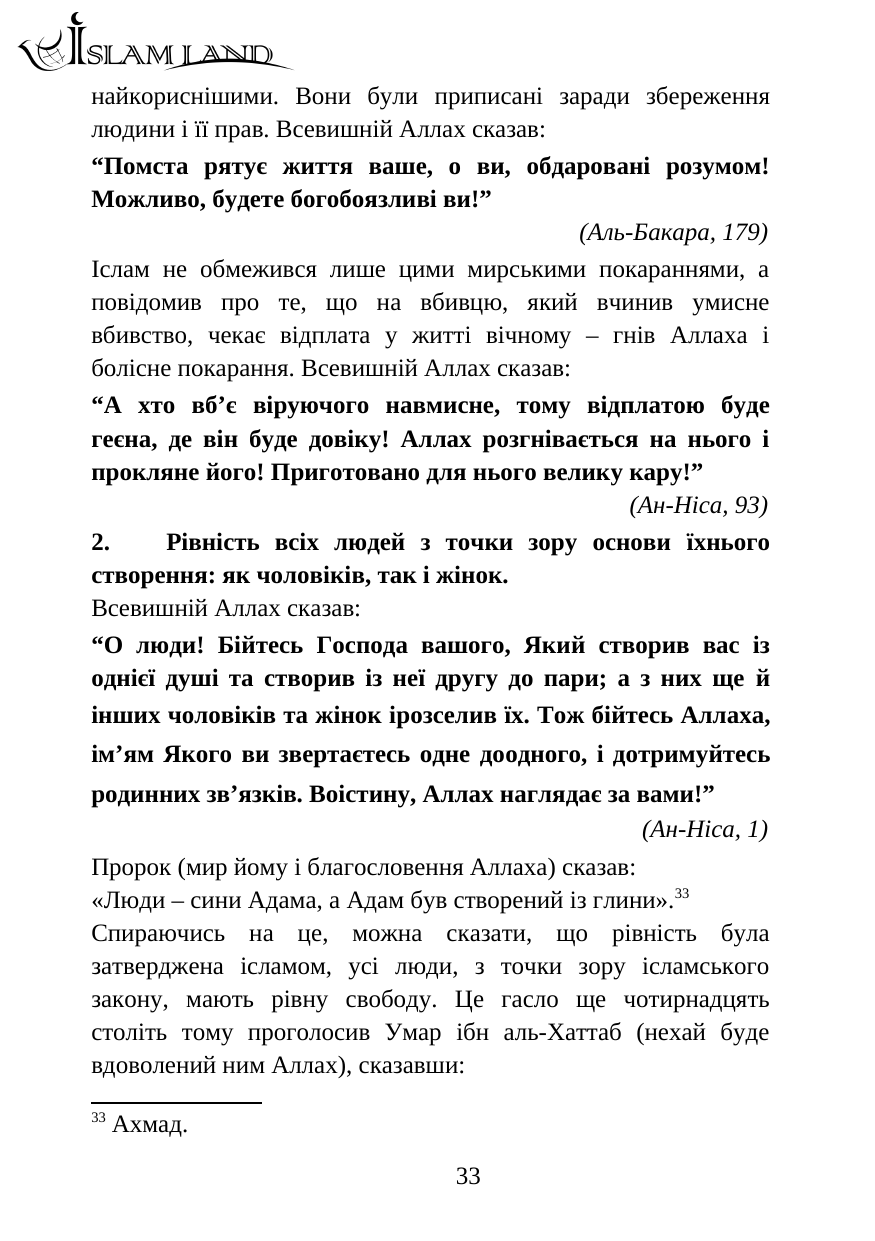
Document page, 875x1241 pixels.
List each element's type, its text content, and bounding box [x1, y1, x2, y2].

text Спираючись на це, можна сказати, що рівність була затверджена ісламом, усі люди, з точки зору ісламського закону, мають рівну свободу. Це гасло ще чотирнадцять століть тому проголосив Умар ібн аль-Хаттаб (нехай буде вдоволений ним Аллах), сказавши: [91, 918, 770, 1078]
text (Аль-Бакара, 179) [91, 217, 770, 246]
text (Ан-Ніса, 1) [91, 814, 770, 843]
subtitle “О люди! Бiйтесь Господа вашого, Який створив вас iз однiєї душi та створив iз неї другу до пари; а з них ще й iнших чоловiкiв та жiнок i розселив їх. Тож бiйтесь Аллаха, iм’ям Якого ви звертаєтесь одне до одного, i дотримуйтесь родинних зв’язкiв. Воiстину, Аллах наглядає за вами!” [91, 630, 770, 809]
subtitle “Помста рятує життя ваше, о ви, обдарованi розумом! Можливо, будете богобоязливi ви!” [91, 151, 770, 213]
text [91, 81, 770, 143]
list Рівність всіх людей з точки зору основи їхнього створення: як чоловіків, так і жінок. [91, 527, 770, 589]
text Пророк (мир йому і благословення Аллаха) сказав: [91, 852, 770, 880]
text Іслам не обмежився лише цими мирськими покараннями, а повідомив про те, що на вбивцю, який вчинив умисне вбивство, чекає відплата у житті вічному – гнів Аллаха і болісне покарання. Всевишній Аллах сказав: [91, 254, 770, 382]
text «Люди – сини Адама, а Адам був створений із глини». [91, 885, 770, 913]
subtitle “А хто вб’є вiруючого навмисне, тому вiдплатою буде геєна, де вiн буде довiку! Аллах розгнiвається на нього i прокляне його! Приготовано для нього велику кару!” [91, 391, 770, 485]
text (Ан-Ніса, 93) [91, 490, 770, 518]
picture [17, 12, 295, 71]
text Всевишній Аллах сказав: [91, 593, 770, 622]
